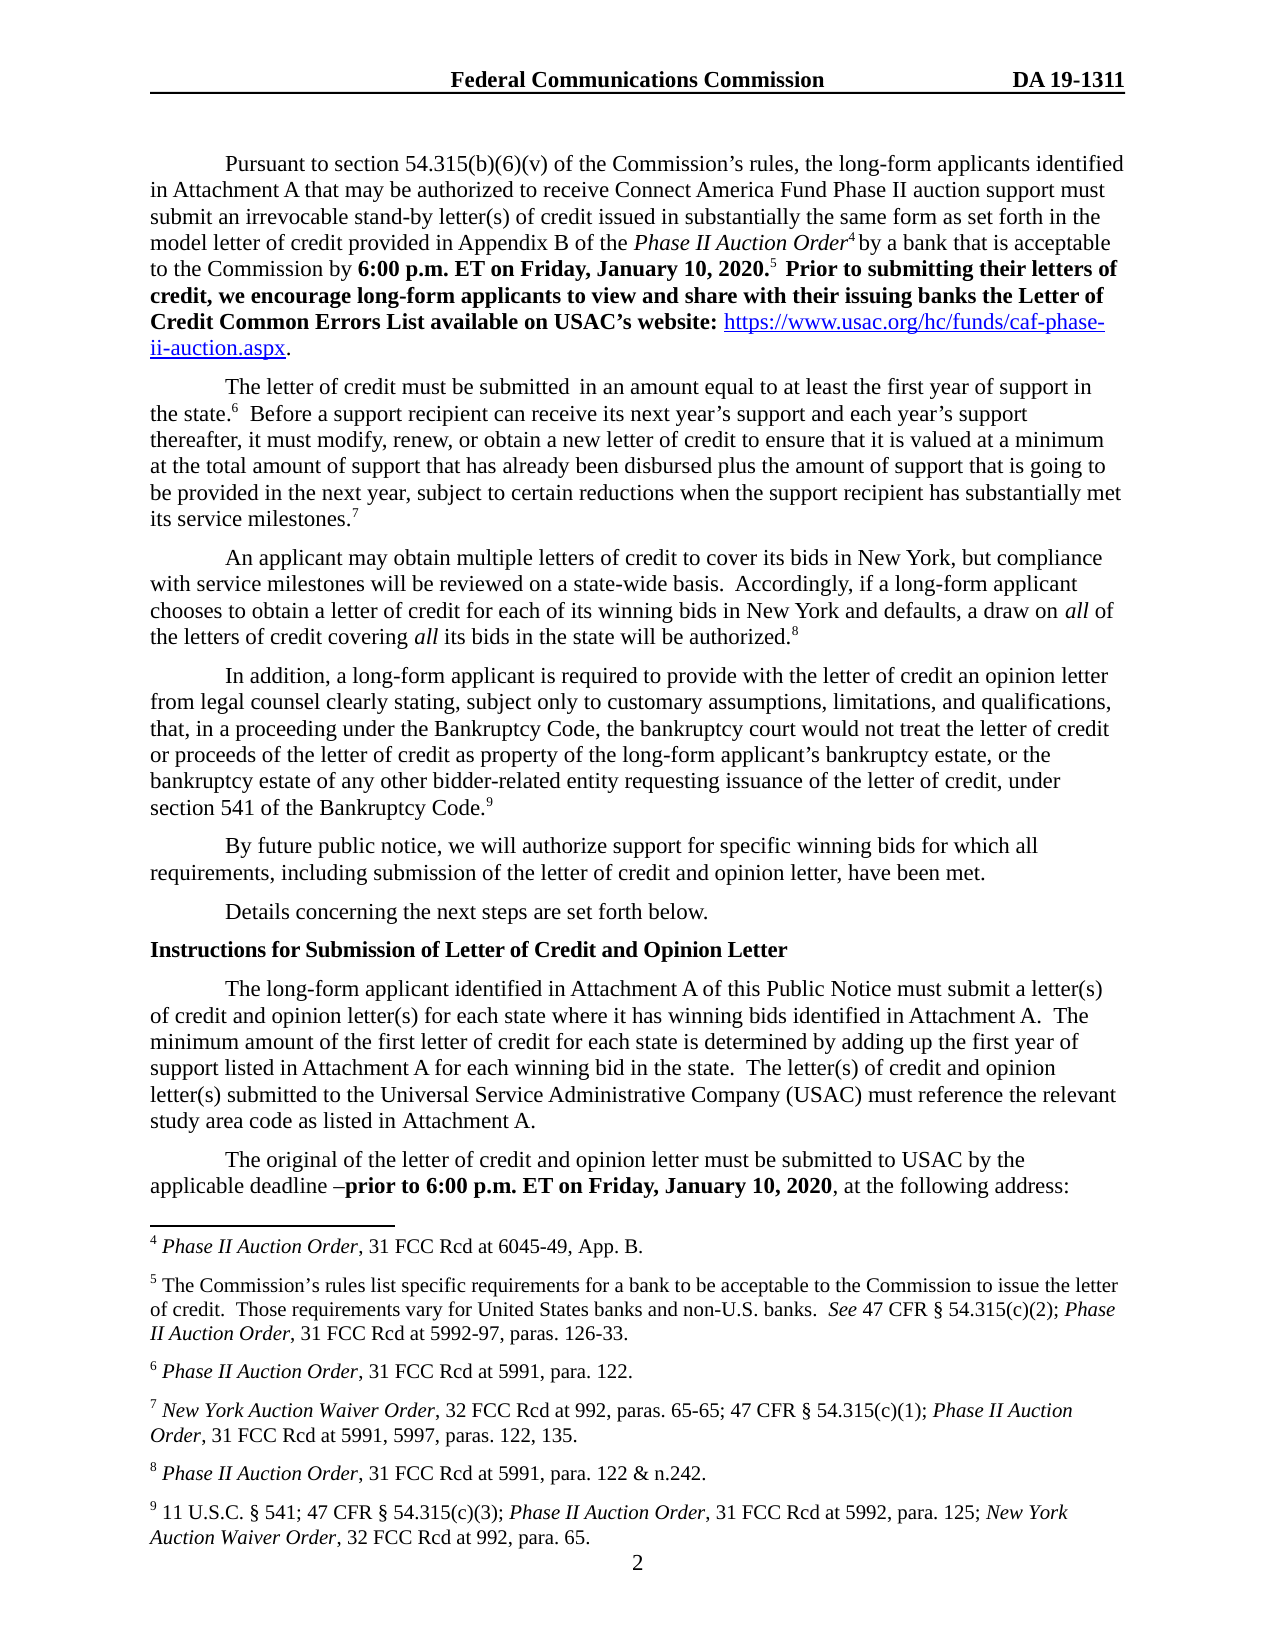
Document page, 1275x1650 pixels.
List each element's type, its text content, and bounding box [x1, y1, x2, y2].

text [150, 1146, 1125, 1199]
text Pursuant to section 54.315(b)(6)(v) of the Commission’s rules, the long-form applicants identified in Attachment A that may be authorized to receive Connect America Fund Phase II auction support must submit an irrevocable stand-by letter(s) of credit issued in substantially the same form as set forth in the model letter of credit provided in Appendix B of the Phase II Auction Order by a bank that is acceptable to the Commission by 6:00 p.m. ET on Friday, January 10, 2020. Prior to submitting their letters of credit, we encourage long-form applicants to view and share with their issuing banks the Letter of Credit Common Errors List available on USAC’s website: https://www.usac.org/hc/funds/caf-phase-ii-auction.aspx. [150, 150, 1125, 361]
text In addition, a long-form applicant is required to provide with the letter of credit an opinion letter from legal counsel clearly stating, subject only to customary assumptions, limitations, and qualifications, that, in a proceeding under the Bankruptcy Code, the bankruptcy court would not treat the letter of credit or proceeds of the letter of credit as property of the long-form applicant’s bankruptcy estate, or the bankruptcy estate of any other bidder-related entity requesting issuance of the letter of credit, under section 541 of the Bankruptcy Code. [150, 662, 1125, 820]
text An applicant may obtain multiple letters of credit to cover its bids in New York, but compliance with service milestones will be reviewed on a state-wide basis. Accordingly, if a long-form applicant chooses to obtain a letter of credit for each of its winning bids in New York and defaults, a draw on all of the letters of credit covering all its bids in the state will be authorized. [150, 544, 1125, 649]
text Details concerning the next steps are set forth below. [150, 898, 1125, 924]
text By future public notice, we will authorize support for specific winning bids for which all requirements, including submission of the letter of credit and opinion letter, have been met. [150, 832, 1125, 885]
text The long-form applicant identified in Attachment A of this Public Notice must submit a letter(s) of credit and opinion letter(s) for each state where it has winning bids identified in Attachment A. The minimum amount of the first letter of credit for each state is determined by adding up the first year of support listed in Attachment A for each winning bid in the state. The letter(s) of credit and opinion letter(s) submitted to the Universal Service Administrative Company (USAC) must reference the relevant study area code as listed in Attachment A. [150, 975, 1125, 1133]
text Instructions for Submission of Letter of Credit and Opinion Letter [150, 937, 1125, 963]
text The letter of credit must be submitted in an amount equal to at least the first year of support in the state. Before a support recipient can receive its next year’s support and each year’s support thereafter, it must modify, renew, or obtain a new letter of credit to ensure that it is valued at a minimum at the total amount of support that has already been disbursed plus the amount of support that is going to be provided in the next year, subject to certain reductions when the support recipient has substantially met its service milestones. [150, 373, 1125, 531]
